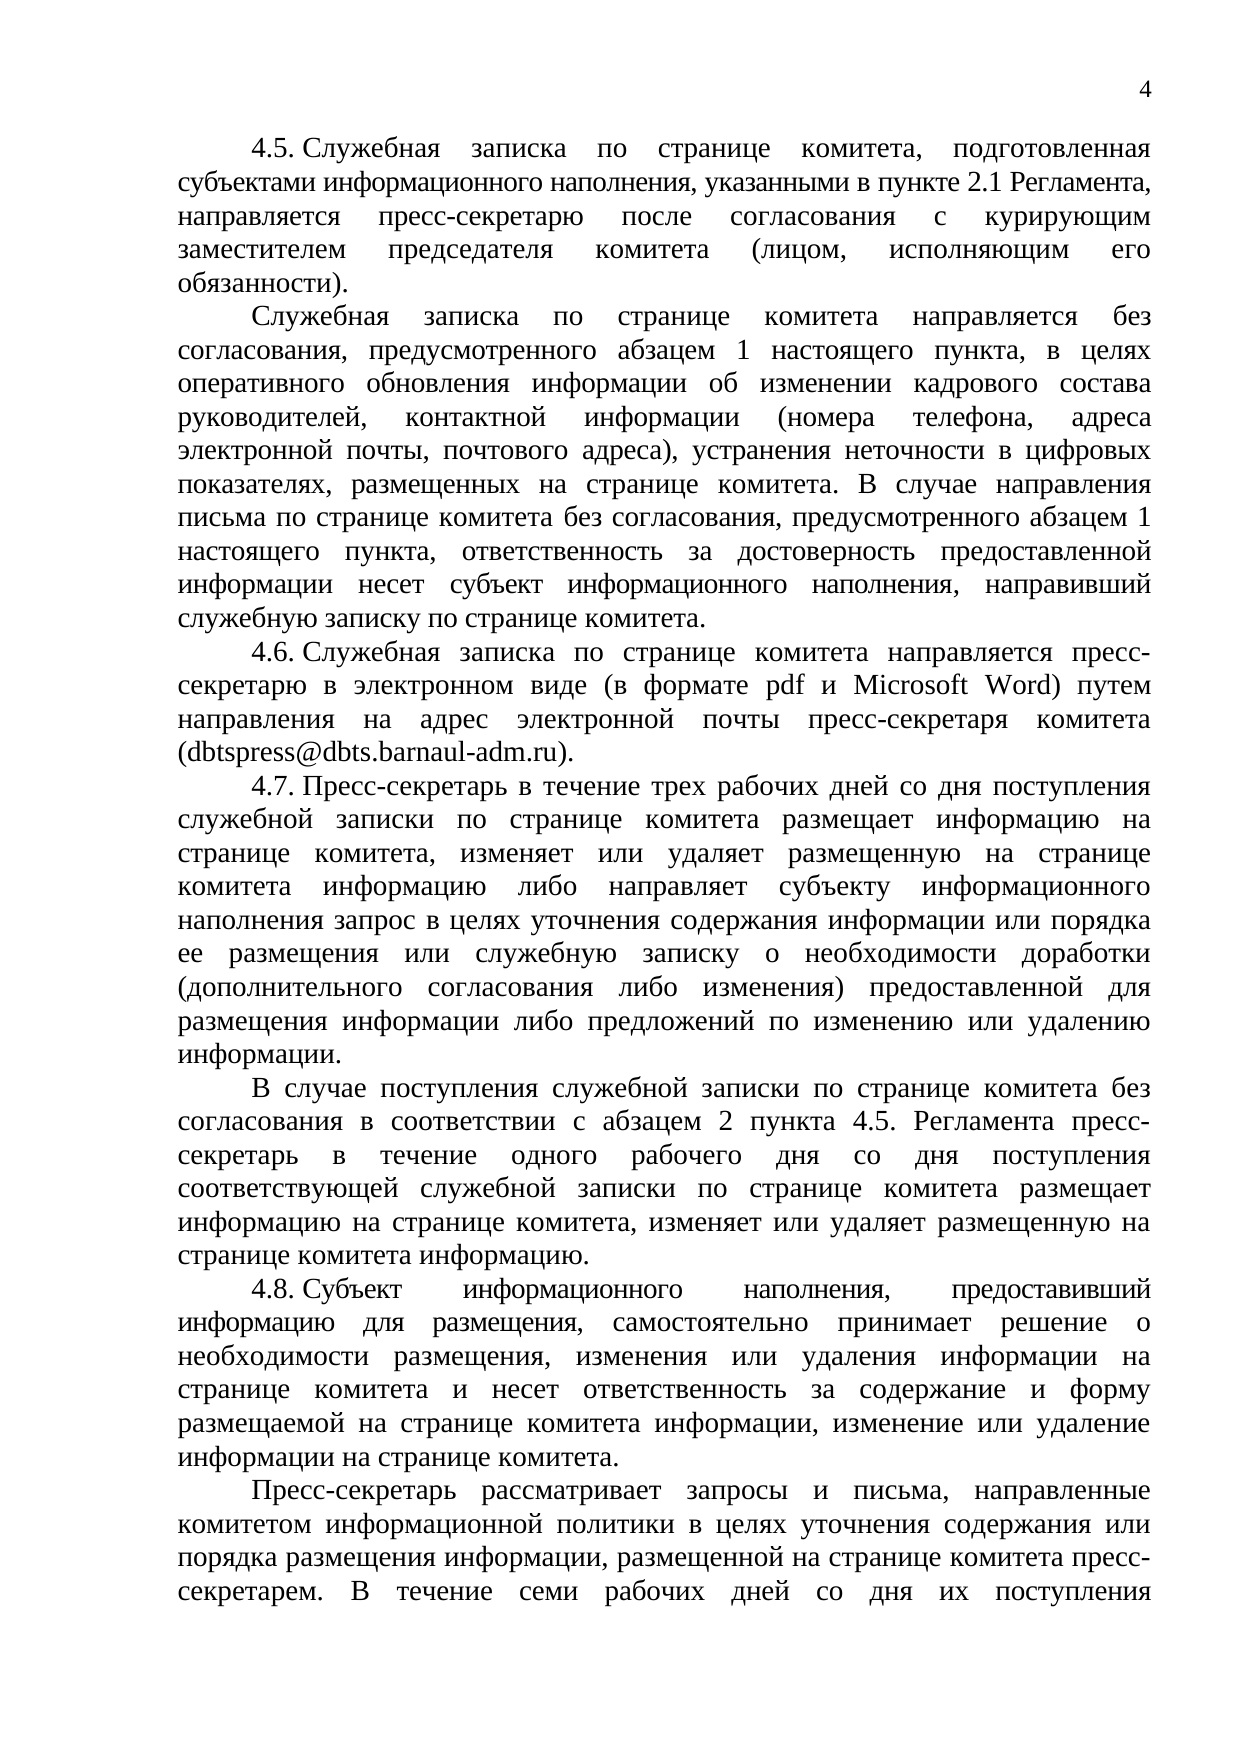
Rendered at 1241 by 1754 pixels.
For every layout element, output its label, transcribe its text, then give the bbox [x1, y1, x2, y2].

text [177, 1472, 1152, 1606]
text 4.5. Служебная записка по странице комитета, подготовленная субъектами информационного наполнения, указанными в пункте 2.1 Регламента, направляется пресс-секретарю после согласования с курирующим заместителем председателя комитета (лицом, исполняющим его обязанности). [177, 131, 1152, 164]
text 4.7. Пресс-секретарь в течение трех рабочих дней со дня поступления служебной записки по странице комитета размещает информацию на странице комитета, изменяет или удаляет размещенную на странице комитета информацию либо направляет субъекту информационного наполнения запрос в целях уточнения содержания информации или порядка ее размещения или служебную записку о необходимости доработки (дополнительного согласования либо изменения) предоставленной для размещения информации либо предложений по изменению или удалению информации. [177, 768, 1152, 1070]
text 4.6. Служебная записка по странице комитета направляется пресс-секретарю в электронном виде (в формате pdf и Microsoft Word) путем направления на адрес электронной почты пресс-секретаря комитета (dbtspress@dbts.barnaul-adm.ru). [177, 634, 1152, 768]
text 4.8. Субъект информационного наполнения, предоставивший информацию для размещения, самостоятельно принимает решение о необходимости размещения, изменения или удаления информации на странице комитета и несет ответственность за содержание и форму размещаемой на странице комитета информации, изменение или удаление информации на странице комитета. [177, 1271, 1152, 1472]
text В случае поступления служебной записки по странице комитета без согласования в соответствии с абзацем 2 пункта 4.5. Регламента пресс-секретарь в течение одного рабочего дня со дня поступления соответствующей служебной записки по странице комитета размещает информацию на странице комитета, изменяет или удаляет размещенную на странице комитета информацию. [177, 1070, 1152, 1271]
text 4.5. Служебная записка по странице комитета, подготовленная субъектами информационного наполнения, указанными в пункте 2.1 Регламента, направляется пресс-секретарю после согласования с курирующим заместителем председателя комитета (лицом, исполняющим его обязанности). [177, 198, 1152, 298]
text Служебная записка по странице комитета направляется без согласования, предусмотренного абзацем 1 настоящего пункта, в целях оперативного обновления информации об изменении кадрового состава руководителей, контактной информации (номера телефона, адреса электронной почты, почтового адреса), устранения неточности в цифровых показателях, размещенных на странице комитета. В случае направления письма по странице комитета без согласования, предусмотренного абзацем 1 настоящего пункта, ответственность за достоверность предоставленной информации несет субъект информационного наполнения, направивший служебную записку по странице комитета. [177, 298, 1152, 634]
